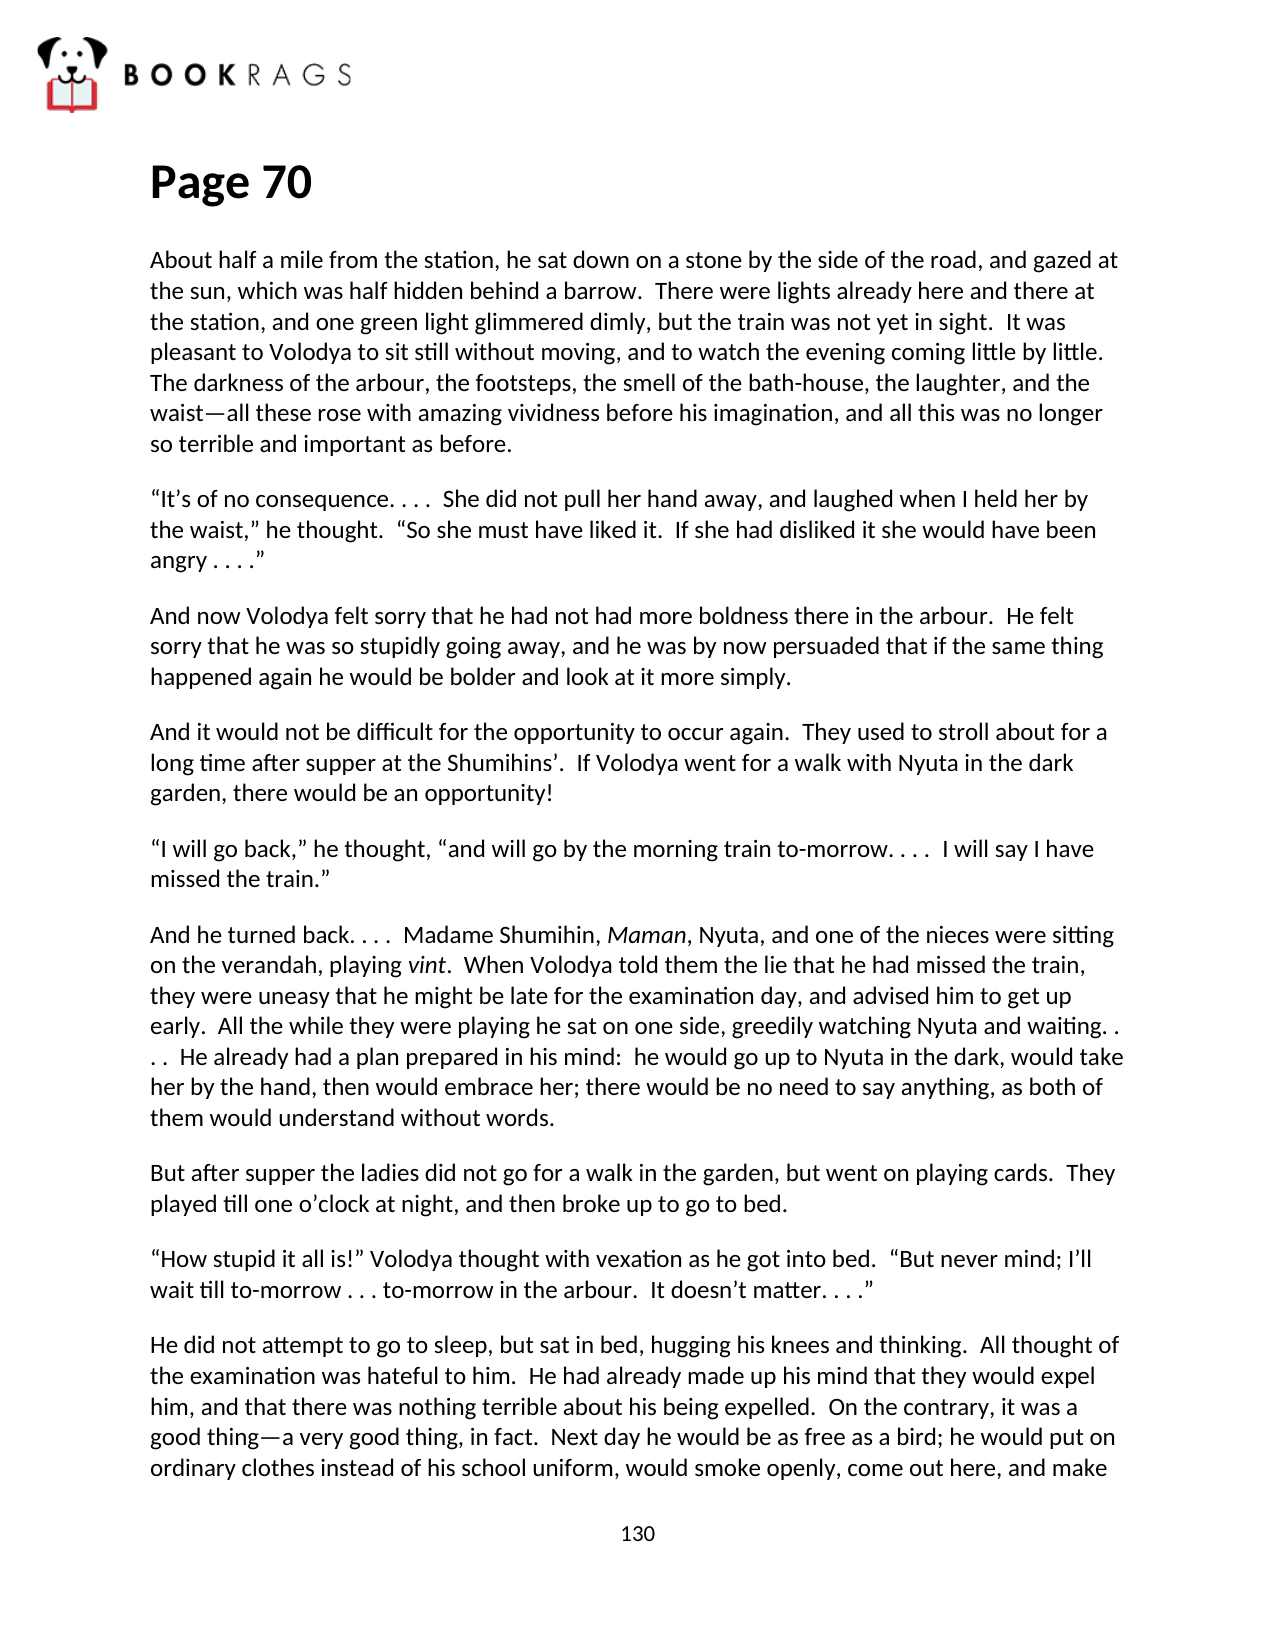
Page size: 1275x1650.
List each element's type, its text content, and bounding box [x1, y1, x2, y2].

text “How stupid it all is!” Volodya thought with vexation as he got into bed. “But never mind; I’ll wait till to-morrow . . . to-morrow in the arbour. It doesn’t matter. . . .” [150, 1244, 1125, 1305]
text And he turned back. . . . Madame Shumihin, Maman, Nyuta, and one of the nieces were sitting on the verandah, playing vint. When Volodya told them the lie that he had missed the train, they were uneasy that he might be late for the examination day, and advised him to get up early. All the while they were playing he sat on one side, greedily watching Nyuta and waiting. . . . He already had a plan prepared in his mind: he would go up to Nyuta in the dark, would take her by the hand, then would embrace her; there would be no need to say anything, as both of them would understand without words. [150, 919, 1125, 1133]
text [150, 1330, 1125, 1482]
picture [37, 37, 351, 113]
text But after supper the ladies did not go for a walk in the garden, but went on playing cards. They played till one o’clock at night, and then broke up to go to bed. [150, 1158, 1125, 1219]
text Page 70 [150, 150, 1125, 211]
text “It’s of no consequence. . . . She did not pull her hand away, and laughed when I held her by the waist,” he thought. “So she must have liked it. If she had disliked it she would have been angry . . . .” [150, 483, 1125, 575]
text And it would not be difficult for the opportunity to occur again. They used to stroll about for a long time after supper at the Shumihins’. If Volodya went for a walk with Nyuta in the dark garden, there would be an opportunity! [150, 716, 1125, 808]
text “I will go back,” he thought, “and will go by the morning train to-morrow. . . . I will say I have missed the train.” [150, 833, 1125, 894]
text And now Volodya felt sorry that he had not had more boldness there in the arbour. He felt sorry that he was so stupidly going away, and he was by now persuaded that if the same thing happened again he would be bolder and look at it more simply. [150, 600, 1125, 691]
text About half a mile from the station, he sat down on a stone by the side of the road, and gazed at the sun, which was half hidden behind a barrow. There were lights already here and there at the station, and one green light glimmered dimly, but the train was not yet in sight. It was pleasant to Volodya to sit still without moving, and to watch the evening coming little by little. The darkness of the arbour, the footsteps, the smell of the bath-house, the laughter, and the waist—­all these rose with amazing vividness before his imagination, and all this was no longer so terrible and important as before. [150, 244, 1125, 458]
